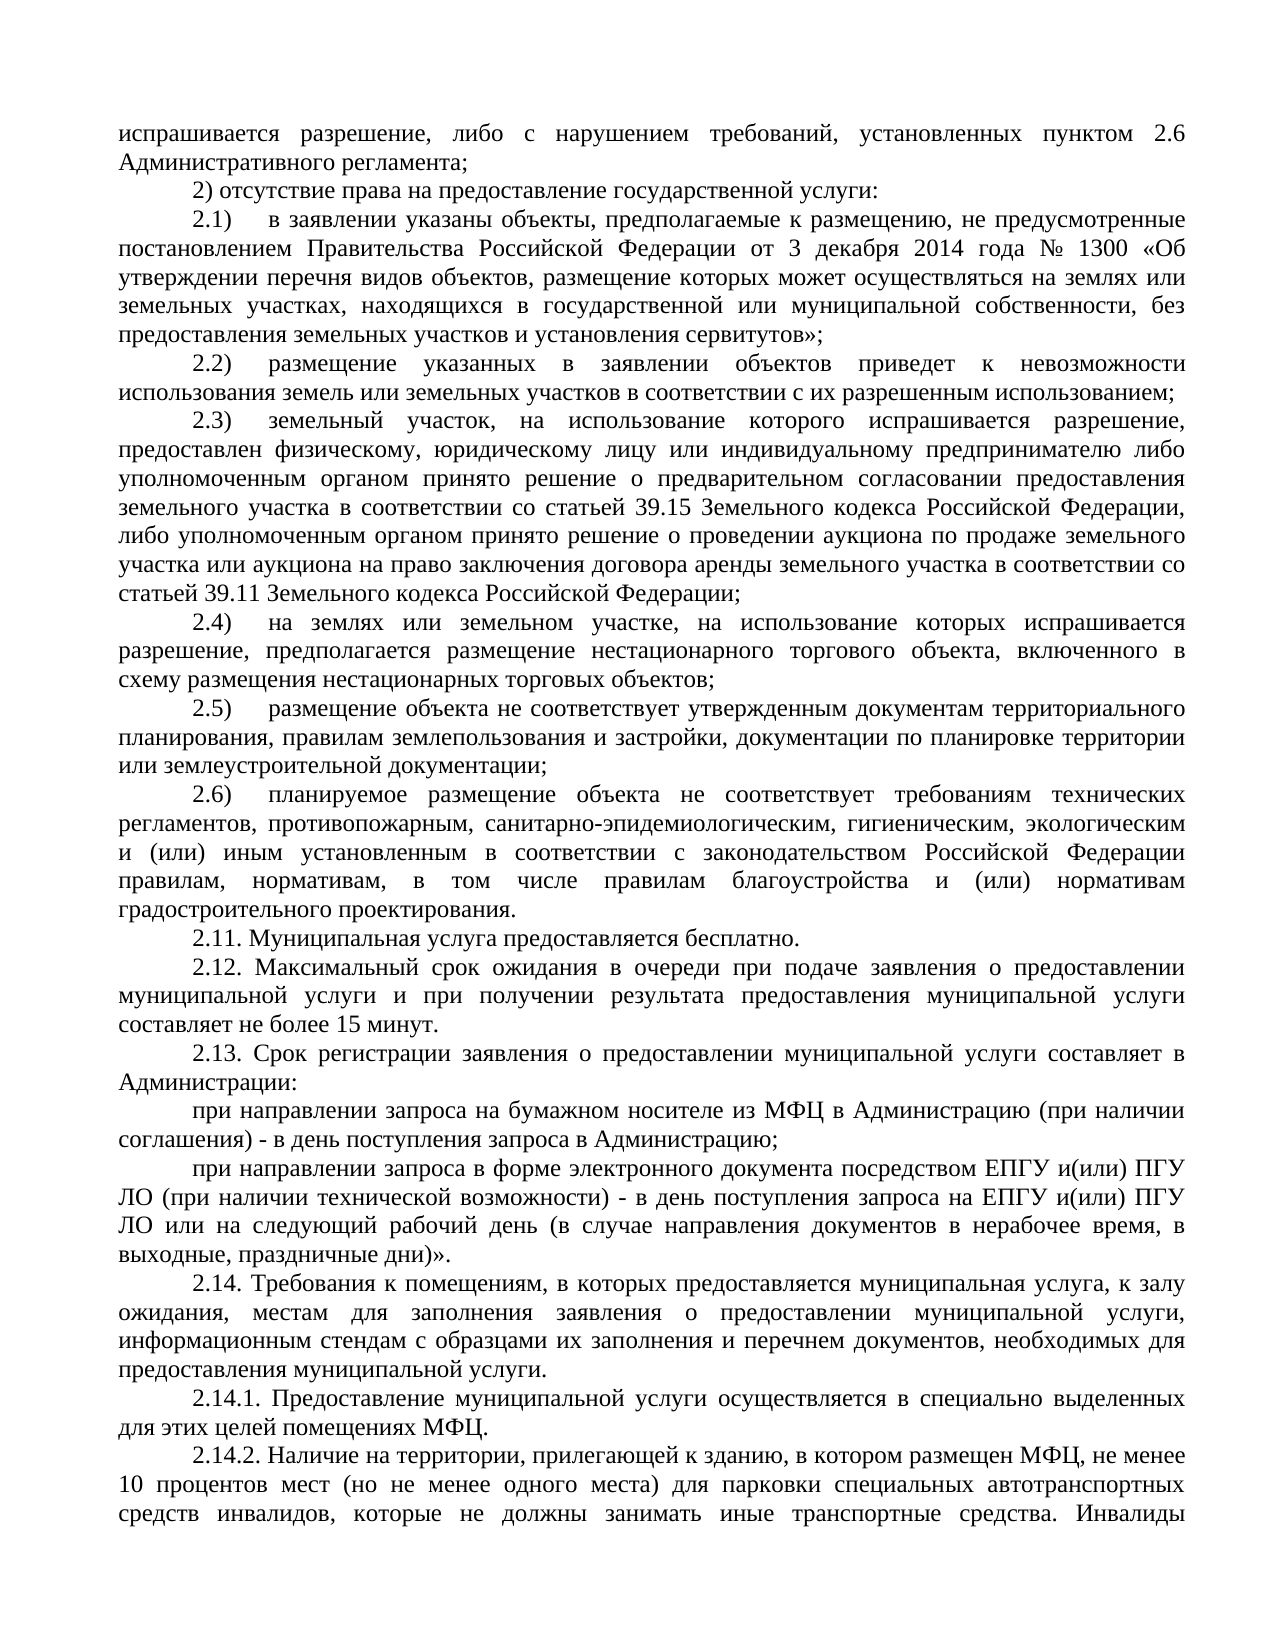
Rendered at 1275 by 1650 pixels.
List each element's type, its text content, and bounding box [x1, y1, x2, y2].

text 2.14.1. Предоставление муниципальной услуги осуществляется в специально выделенных для этих целей помещениях МФЦ. [118, 1383, 1186, 1441]
text 2.4) на землях или земельном участке, на использование которых испрашивается разрешение, предполагается размещение нестационарного торгового объекта, включенного в схему размещения нестационарных торговых объектов; [118, 607, 1186, 693]
text 2.13. Срок регистрации заявления о предоставлении муниципальной услуги составляет в Администрации: [118, 1038, 1186, 1096]
text 2.5) размещение объекта не соответствует утвержденным документам территориального планирования, правилам землепользования и застройки, документации по планировке территории или землеустроительной документации; [118, 693, 1186, 779]
text 2) отсутствие права на предоставление государственной услуги: [118, 176, 1186, 204]
text при направлении запроса в форме электронного документа посредством ЕПГУ и(или) ПГУ ЛО (при наличии технической возможности) - в день поступления запроса на ЕПГУ и(или) ПГУ ЛО или на следующий рабочий день (в случае направления документов в нерабочее время, в выходные, праздничные дни)». [118, 1153, 1186, 1268]
text при направлении запроса на бумажном носителе из МФЦ в Администрацию (при наличии соглашения) - в день поступления запроса в Администрацию; [118, 1096, 1186, 1153]
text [118, 1441, 1186, 1527]
text 2.1) в заявлении указаны объекты, предполагаемые к размещению, не предусмотренные постановлением Правительства Российской Федерации от 3 декабря 2014 года № 1300 «Об утверждении перечня видов объектов, размещение которых может осуществляться на землях или земельных участках, находящихся в государственной или муниципальной собственности, без предоставления земельных участков и установления сервитутов»; [118, 204, 1186, 348]
text 2.2) размещение указанных в заявлении объектов приведет к невозможности использования земель или земельных участков в соответствии с их разрешенным использованием; [118, 348, 1186, 406]
text 2.12. Максимальный срок ожидания в очереди при подаче заявления о предоставлении муниципальной услуги и при получении результата предоставления муниципальной услуги составляет не более 15 минут. [118, 952, 1186, 1038]
text 2.14. Требования к помещениям, в которых предоставляется муниципальная услуга, к залу ожидания, местам для заполнения заявления о предоставлении муниципальной услуги, информационным стендам с образцами их заполнения и перечнем документов, необходимых для предоставления муниципальной услуги. [118, 1268, 1186, 1383]
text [118, 118, 1186, 176]
text 2.6) планируемое размещение объекта не соответствует требованиям технических регламентов, противопожарным, санитарно-эпидемиологическим, гигиеническим, экологическим и (или) иным установленным в соответствии с законодательством Российской Федерации правилам, нормативам, в том числе правилам благоустройства и (или) нормативам градостроительного проектирования. [118, 779, 1186, 923]
text 2.11. Муниципальная услуга предоставляется бесплатно. [118, 923, 1186, 952]
text 2.3) земельный участок, на использование которого испрашивается разрешение, предоставлен физическому, юридическому лицу или индивидуальному предпринимателю либо уполномоченным органом принято решение о предварительном согласовании предоставления земельного участка в соответствии со статьей 39.15 Земельного кодекса Российской Федерации, либо уполномоченным органом принято решение о проведении аукциона по продаже земельного участка или аукциона на право заключения договора аренды земельного участка в соответствии со статьей 39.11 Земельного кодекса Российской Федерации; [118, 406, 1186, 607]
